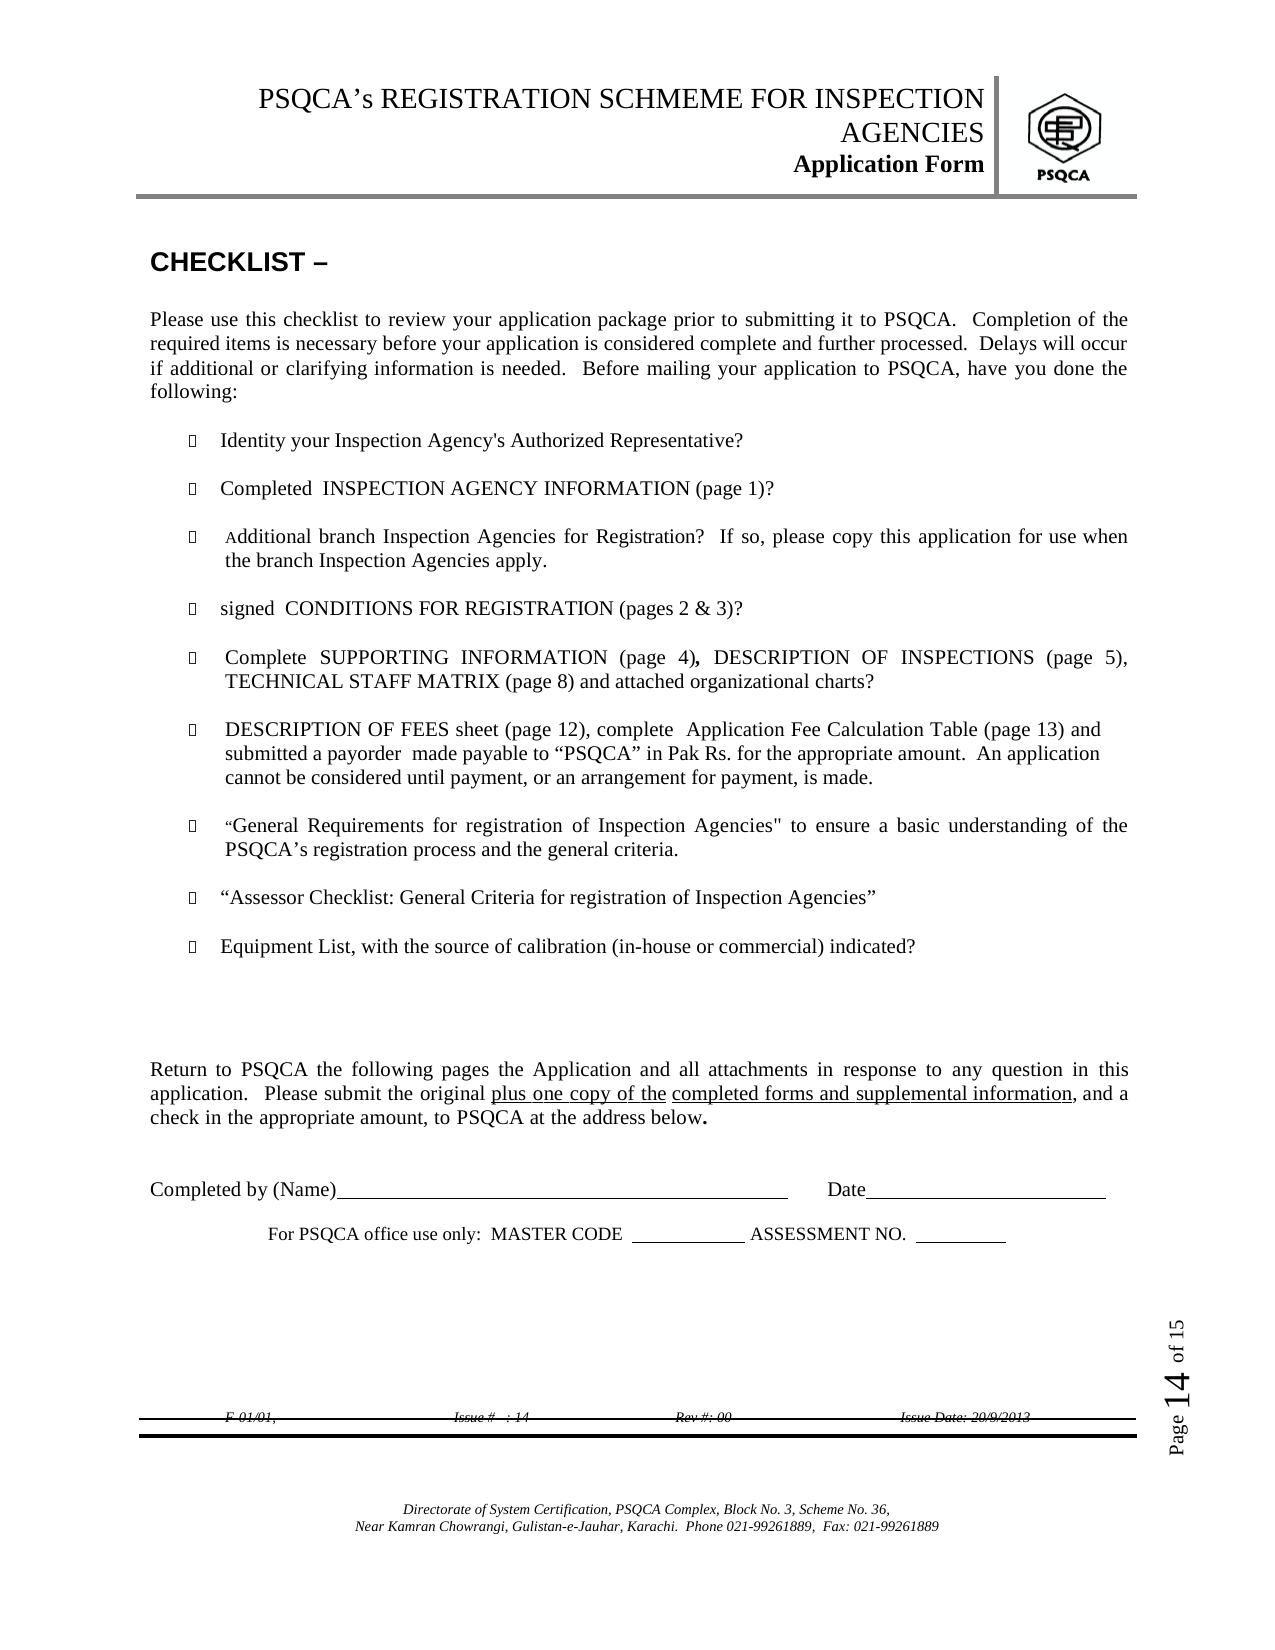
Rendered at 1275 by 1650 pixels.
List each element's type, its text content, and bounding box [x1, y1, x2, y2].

text For PSQCA office use only: MASTER CODE ASSESSMENT NO. [268, 1222, 1150, 1244]
text  DESCRIPTION OF FEES sheet (page 12), complete Application Fee Calculation Table (page 13) and submitted a payorder made payable to “PSQCA” in Pak Rs. for the appropriate amount. An application cannot be considered until payment, or an arrangement for payment, is made. [187, 717, 1101, 789]
text CHECKLIST – [150, 246, 331, 277]
text  Equipment List, with the source of calibration (in-house or commercial) indicated? [187, 934, 1150, 958]
text  “Assessor Checklist: General Criteria for registration of Inspection Agencies” [187, 885, 1150, 909]
text Please use this checklist to review your application package prior to submitting it to PSQCA. Completion of the required items is necessary before your application is considered complete and further processed. Delays will occur if additional or clarifying information is needed. Before mailing your application to PSQCA, have you done the following: [150, 307, 1128, 403]
text  Additional branch Inspection Agencies for Registration? If so, please copy this application for use when the branch Inspection Agencies apply. [187, 524, 1128, 572]
picture [1008, 82, 1117, 187]
text  signed CONDITIONS FOR Registration (pages 2 & 3)? [187, 596, 1150, 621]
text F-01/01, Issue # : 14 Rev #: 00 Issue Date: 20/9/2013 [225, 1408, 1150, 1425]
text  “General Requirements for registration of Inspection Agencies" to ensure a basic understanding of the PSQCA’s registration process and the general criteria. [187, 813, 1129, 861]
text Completed by (Name) Date [150, 1177, 1109, 1200]
text  Identity your Inspection Agency's Authorized Representative? [187, 427, 1150, 452]
text  Completed INSPECTION AGENCY INFORMATION (page 1)? [187, 476, 1150, 500]
text Return to PSQCA the following pages the Application and all attachments in response to any question in this application. Please submit the original plus one copy of the completed forms and supplemental information, and a check in the appropriate amount, to PSQCA at the address below. [150, 1057, 1129, 1129]
text  Complete SUPPORTING INFORMATION (page 4), DESCRIPTION OF INSPECTIONS (page 5), TECHNICAL STAFF MATRIX (page 8) and attached organizational charts? [187, 645, 1128, 693]
